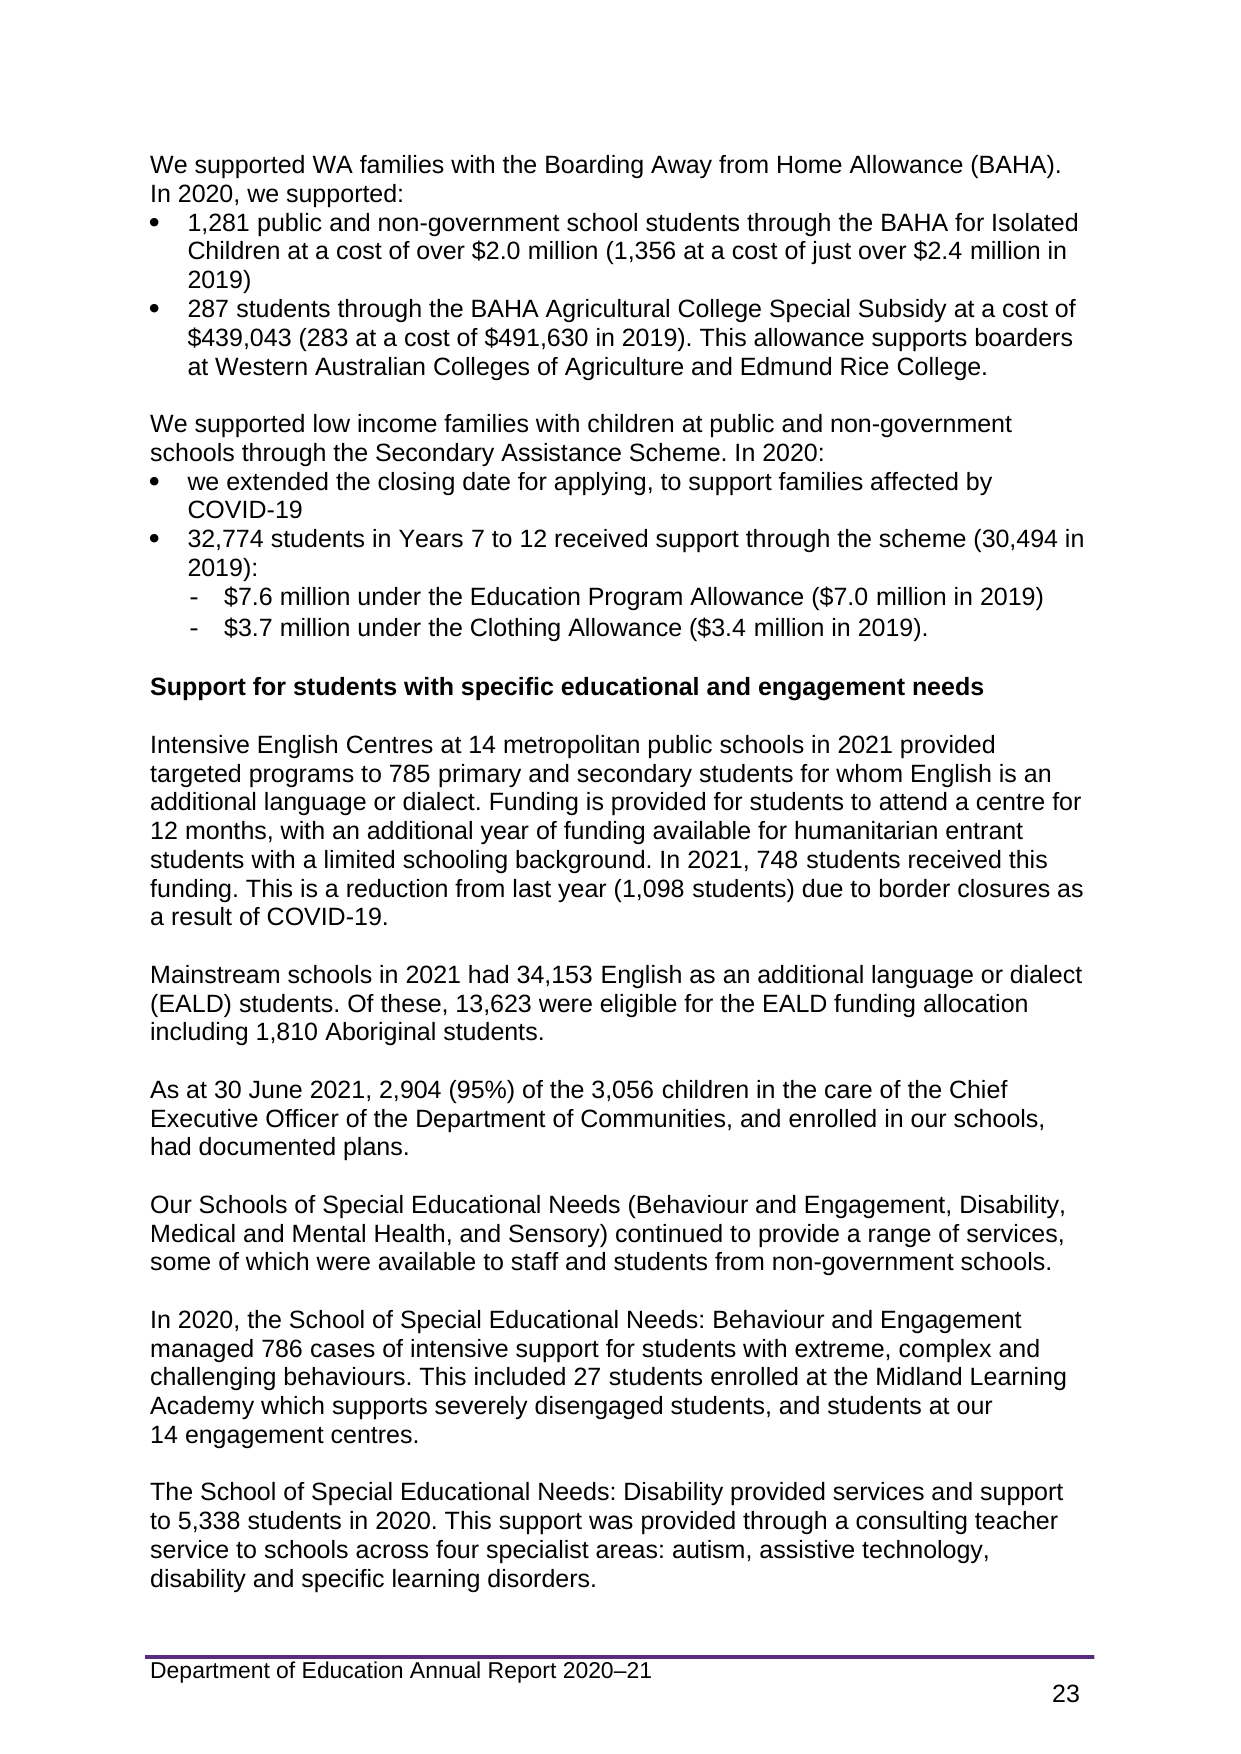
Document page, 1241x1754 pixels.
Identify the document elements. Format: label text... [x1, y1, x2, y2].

text In 2020, the School of Special Educational Needs: Behaviour and Engagement managed 786 cases of intensive support for students with extreme, complex and challenging behaviours. This included 27 students enrolled at the Midland Learning Academy which supports severely disengaged students, and students at our 14 engagement centres. [150, 1305, 1090, 1448]
list 1,281 public and non-government school students through the BAHA for Isolated Children at a cost of over $2.0 million (1,356 at a cost of just over $2.4 million in 2019) [150, 207, 1090, 294]
text Support for students with specific educational and engagement needs [150, 672, 1090, 701]
list $3.7 million under the Clothing Allowance ($3.4 million in 2019). [186, 613, 1090, 643]
list 32,774 students in Years 7 to 12 received support through the scheme (30,494 in 2019): [150, 524, 1090, 582]
text The School of Special Educational Needs: Disability provided services and support to 5,338 students in 2020. This support was provided through a consulting teacher service to schools across four specialist areas: autism, assistive technology, disability and specific learning disorders. [150, 1477, 1090, 1592]
list 287 students through the BAHA Agricultural College Special Subsidy at a cost of $439,043 (283 at a cost of $491,630 in 2019). This allowance supports boarders at Western Australian Colleges of Agriculture and Edmund Rice College. [150, 294, 1090, 380]
list $7.6 million under the Education Program Allowance ($7.0 million in 2019) [186, 582, 1090, 613]
text We supported low income families with children at public and non-government schools through the Secondary Assistance Scheme. In 2020: [150, 409, 1090, 466]
list we extended the closing date for applying, to support families affected by COVID-19 [150, 466, 1090, 524]
text Intensive English Centres at 14 metropolitan public schools in 2021 provided targeted programs to 785 primary and secondary students for whom English is an additional language or dialect. Funding is provided for students to attend a centre for 12 months, with an additional year of funding available for humanitarian entrant students with a limited schooling background. In 2021, 748 students received this funding. This is a reduction from last year (1,098 students) due to border closures as a result of COVID-19. [150, 730, 1090, 931]
text Mainstream schools in 2021 had 34,153 English as an additional language or dialect (EALD) students. Of these, 13,623 were eligible for the EALD funding allocation including 1,810 Aboriginal students. [150, 960, 1090, 1046]
text Our Schools of Special Educational Needs (Behaviour and Engagement, Disability, Medical and Mental Health, and Sensory) continued to provide a range of services, some of which were available to staff and students from non-government schools. [150, 1190, 1090, 1276]
text We supported WA families with the Boarding Away from Home Allowance (BAHA). In 2020, we supported: [150, 150, 1090, 207]
text As at 30 June 2021, 2,904 (95%) of the 3,056 children in the care of the Chief Executive Officer of the Department of Communities, and enrolled in our schools, had documented plans. [150, 1075, 1090, 1161]
